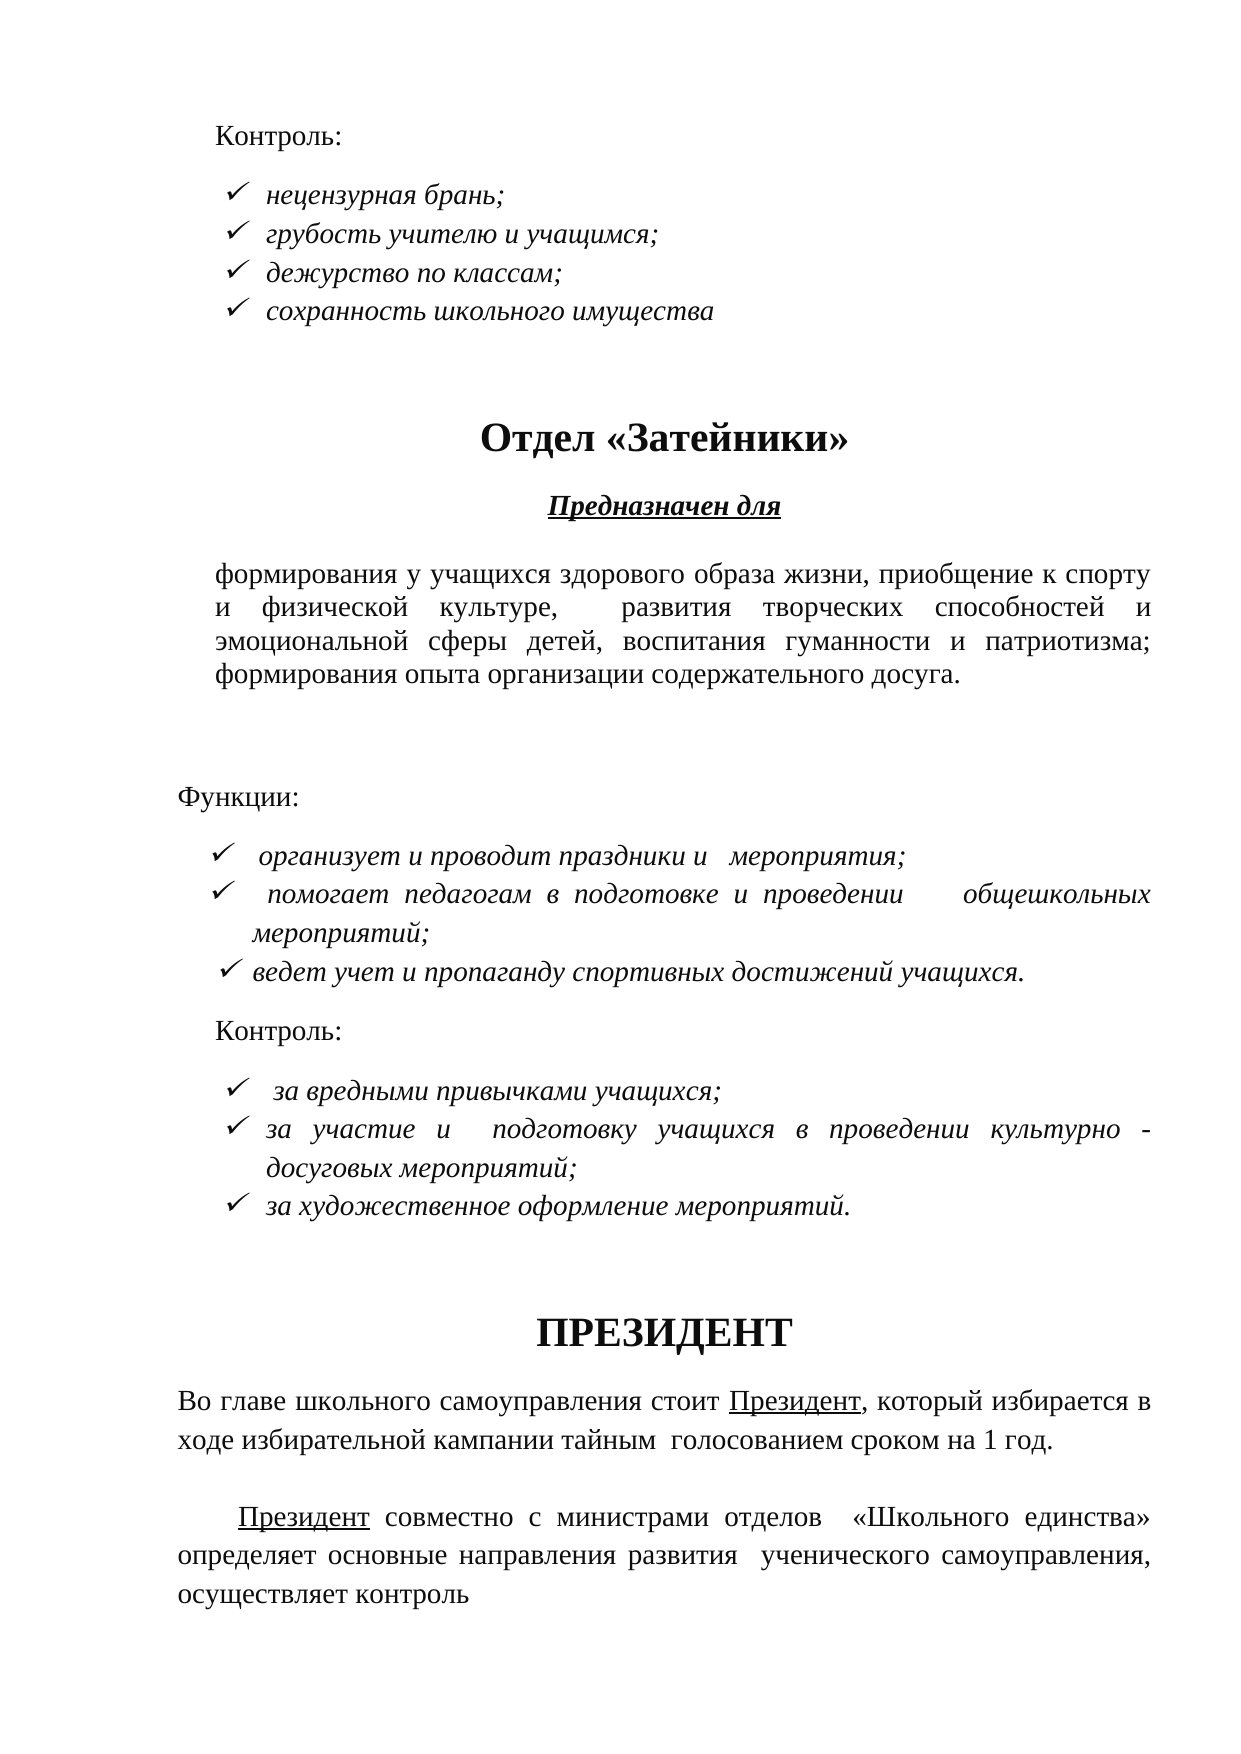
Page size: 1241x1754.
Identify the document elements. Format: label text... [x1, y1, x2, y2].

list за вредными привычками учащихся; [222, 1073, 1152, 1106]
text Контроль: [215, 1013, 1152, 1047]
list сохранность школьного имущества [222, 293, 1152, 327]
list за художественное оформление мероприятий. [222, 1188, 1152, 1222]
text Предназначен для [177, 488, 1152, 522]
text ПРЕЗИДЕНТ [177, 1307, 1152, 1355]
list ведет учет и пропаганду спортивных достижений учащихся. [215, 954, 1152, 987]
text Функции: [177, 779, 1152, 812]
text Контроль: [215, 118, 1152, 152]
text Президент совместно с министрами отделов «Школьного единства» определяет основные направления развития ученического самоуправления, осуществляет контроль [177, 1499, 1152, 1609]
list помогает педагогам в подготовке и проведении общешкольных мероприятий; [207, 877, 1152, 949]
list нецензурная брань; [222, 177, 1152, 211]
list организует и проводит праздники и мероприятия; [207, 838, 1152, 872]
list дежурство по классам; [222, 255, 1152, 288]
text формирования у учащихся здорового образа жизни, приобщение к спорту и физической культуре, развития творческих способностей и эмоциональной сферы детей, воспитания гуманности и патриотизма; формирования опыта организации содержательного досуга. [215, 556, 1152, 690]
text Во главе школьного самоуправления стоит Президент, который избирается в ходе избирательной кампании тайным голосованием сроком на 1 год. [177, 1383, 1152, 1455]
list за участие и подготовку учащихся в проведении культурно - досуговых мероприятий; [222, 1111, 1152, 1183]
text Отдел «Затейники» [177, 412, 1152, 460]
list грубость учителю и учащимся; [222, 216, 1152, 250]
